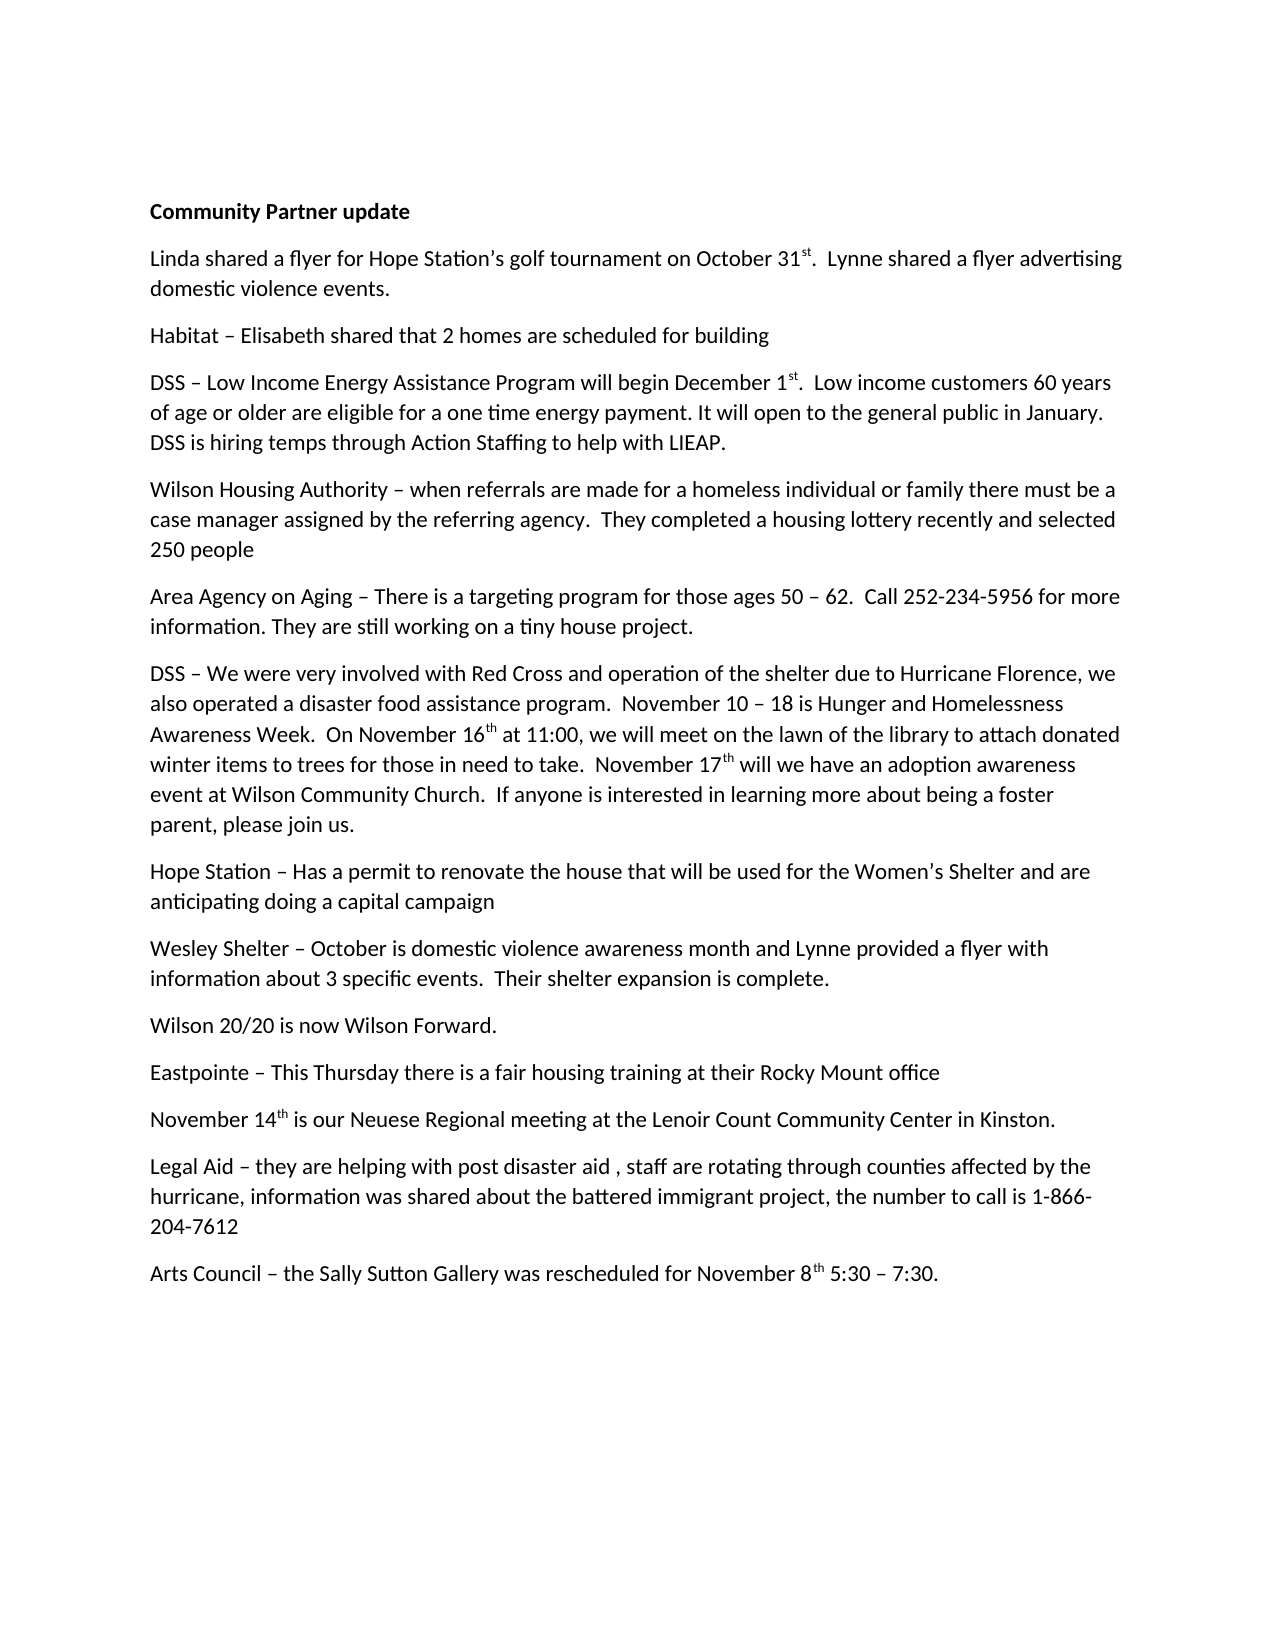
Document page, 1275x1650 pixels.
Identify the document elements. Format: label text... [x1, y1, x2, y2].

text Wilson 20/20 is now Wilson Forward. [150, 1011, 1125, 1039]
text Eastpointe – This Thursday there is a fair housing training at their Rocky Mount office [150, 1058, 1125, 1086]
text Arts Council – the Sally Sutton Gallery was rescheduled for November 8th 5:30 – 7:30. [150, 1259, 1125, 1287]
text Legal Aid – they are helping with post disaster aid , staff are rotating through counties affected by the hurricane, information was shared about the battered immigrant project, the number to call is 1-866-204-7612 [150, 1152, 1125, 1241]
text Community Partner update [150, 197, 1125, 225]
text Linda shared a flyer for Hope Station’s golf tournament on October 31st. Lynne shared a flyer advertising domestic violence events. [150, 244, 1125, 302]
text Wilson Housing Authority – when referrals are made for a homeless individual or family there must be a case manager assigned by the referring agency. They completed a housing lottery recently and selected 250 people [150, 475, 1125, 563]
text Area Agency on Aging – There is a targeting program for those ages 50 – 62. Call 252-234-5956 for more information. They are still working on a tiny house project. [150, 582, 1125, 641]
text Wesley Shelter – October is domestic violence awareness month and Lynne provided a flyer with information about 3 specific events. Their shelter expansion is complete. [150, 934, 1125, 993]
text November 14th is our Neuese Regional meeting at the Lenoir Count Community Center in Kinston. [150, 1105, 1125, 1133]
text DSS – Low Income Energy Assistance Program will begin December 1st. Low income customers 60 years of age or older are eligible for a one time energy payment. It will open to the general public in January. DSS is hiring temps through Action Staffing to help with LIEAP. [150, 368, 1125, 456]
text DSS – We were very involved with Red Cross and operation of the shelter due to Hurricane Florence, we also operated a disaster food assistance program. November 10 – 18 is Hunger and Homelessness Awareness Week. On November 16th at 11:00, we will meet on the lawn of the library to attach donated winter items to trees for those in need to take. November 17th will we have an adoption awareness event at Wilson Community Church. If anyone is interested in learning more about being a foster parent, please join us. [150, 659, 1125, 838]
text Habitat – Elisabeth shared that 2 homes are scheduled for building [150, 321, 1125, 349]
text Hope Station – Has a permit to renovate the house that will be used for the Women’s Shelter and are anticipating doing a capital campaign [150, 857, 1125, 916]
